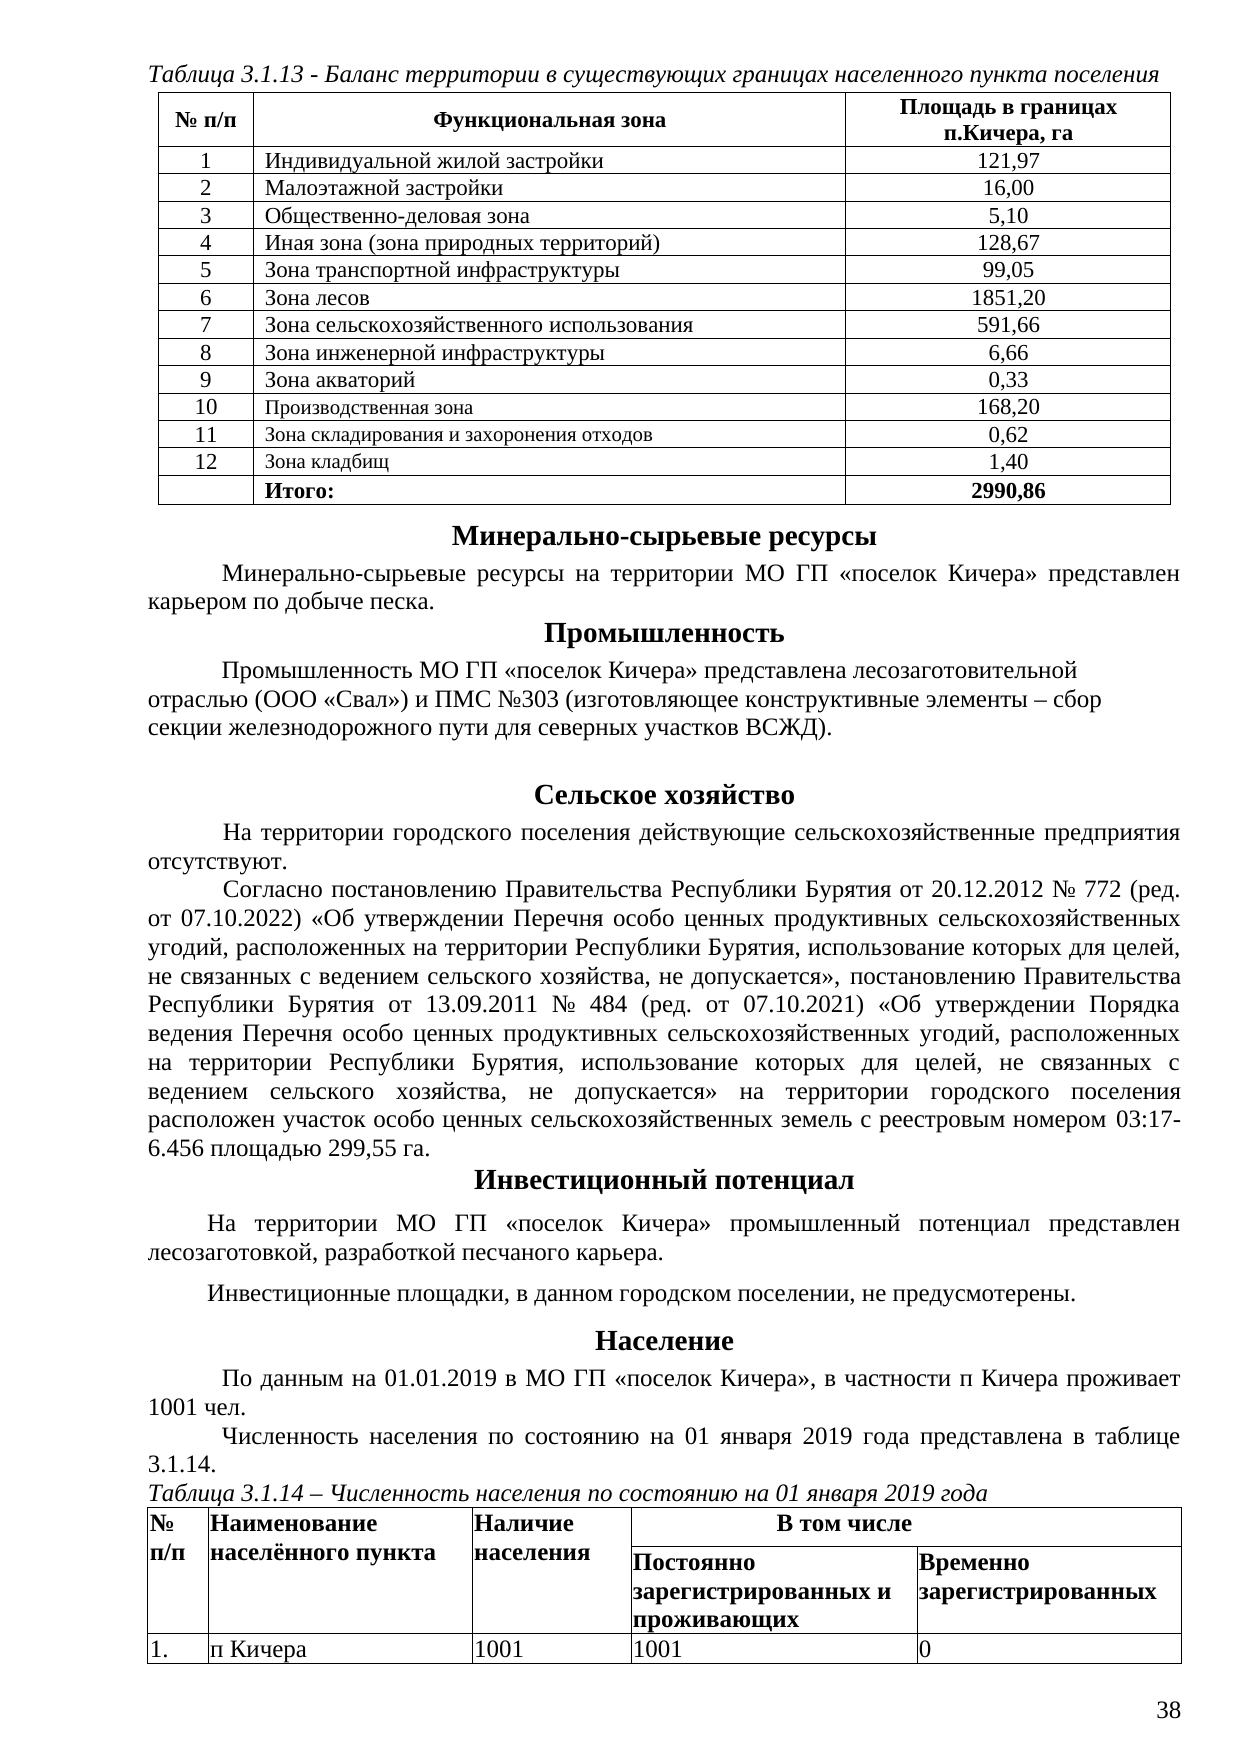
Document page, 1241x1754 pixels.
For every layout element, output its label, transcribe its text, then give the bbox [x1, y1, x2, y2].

table_cell Зона складирования и захоронения отходов [254, 421, 845, 447]
table_cell 1,40 [846, 448, 1170, 474]
table_cell 0,33 [846, 366, 1170, 392]
table_cell 2990,86 [846, 476, 1170, 504]
table_cell 10 [159, 394, 253, 420]
table_cell Производственная зона [254, 394, 845, 420]
text На территории городского поселения действующие сельскохозяйственные предприятия отсутствуют. [148, 817, 1181, 874]
table_cell Малоэтажной застройки [254, 174, 845, 201]
text Минерально-сырьевые ресурсы на территории МО ГП «поселок Кичера» представлен карьером по добыче песка. [148, 558, 1181, 615]
table_cell 1851,20 [846, 284, 1170, 310]
table_cell 0 [918, 1634, 1181, 1663]
table_cell 1. [148, 1634, 208, 1663]
table_cell Общественно-деловая зона [254, 202, 845, 228]
subtitle Инвестиционный потенциал [148, 1162, 1181, 1196]
table_cell 6,66 [846, 339, 1170, 365]
table_header В том числе [632, 1508, 1181, 1546]
table_cell 591,66 [846, 311, 1170, 338]
table_cell [159, 476, 253, 504]
subtitle Промышленность [148, 615, 1181, 649]
table_cell 168,20 [846, 394, 1170, 420]
table_cell 4 [159, 229, 253, 255]
table_cell 12 [159, 448, 253, 474]
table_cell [918, 1547, 1181, 1633]
table_cell Зона акваторий [254, 366, 845, 392]
table_cell 1001 [632, 1634, 917, 1663]
text Инвестиционные площадки, в данном городском поселении, не предусмотерены. [148, 1278, 1181, 1307]
table_header Наличие населения [473, 1508, 631, 1633]
table_cell Зона транспортной инфраструктуры [254, 256, 845, 283]
table_cell 5,10 [846, 202, 1170, 228]
table_cell 6 [159, 284, 253, 310]
text Промышленность МО ГП «поселок Кичера» представлена лесозаготовительной отраслью (ООО «Свал») и ПМС №303 (изготовляющее конструктивные элементы – сбор секции железнодорожного пути для северных участков ВСЖД). [148, 655, 1181, 741]
text Согласно постановлению Правительства Республики Бурятия от 20.12.2012 № 772 (ред. от 07.10.2022) «Об утверждении Перечня особо ценных продуктивных сельскохозяйственных угодий, расположенных на территории Республики Бурятия, использование которых для целей, не связанных с ведением сельского хозяйства, не допускается», постановлению Правительства Республики Бурятия от 13.09.2011 № 484 (ред. от 07.10.2021) «Об утверждении Порядка ведения Перечня особо ценных продуктивных сельскохозяйственных угодий, расположенных на территории Республики Бурятия, использование которых для целей, не связанных с ведением сельского хозяйства, не допускается» на территории городского поселения расположен участок особо ценных сельскохозяйственных земель с реестровым номером 03:17-6.456 площадью 299,55 га. [148, 874, 1181, 1162]
text Численность населения по состоянию на 01 января 2019 года представлена в таблице 3.1.14. [148, 1421, 1181, 1478]
table_cell 7 [159, 311, 253, 338]
subtitle Сельское хозяйство [148, 777, 1181, 811]
text Таблица 3.1.13 - Баланс территории в существующих границах населенного пункта поселения [148, 59, 1181, 88]
table_cell Зона сельскохозяйственного использования [254, 311, 845, 338]
table_header № п/п [159, 93, 253, 146]
text Таблица 3.1.14 – Численность населения по состоянию на 01 января 2019 года [148, 1478, 1181, 1507]
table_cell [632, 1547, 917, 1633]
table_cell 1 [159, 147, 253, 173]
table_cell 16,00 [846, 174, 1170, 201]
table_header Функциональная зона [254, 93, 845, 146]
table_cell Иная зона (зона природных территорий) [254, 229, 845, 255]
table_cell Итого: [254, 476, 845, 504]
table_cell 8 [159, 339, 253, 365]
text На территории МО ГП «поселок Кичера» промышленный потенциал представлен лесозаготовкой, разработкой песчаного карьера. [148, 1208, 1181, 1266]
text По данным на 01.01.2019 в МО ГП «поселок Кичера», в частности п Кичера проживает 1001 чел. [148, 1363, 1181, 1421]
table_header № п/п [148, 1508, 208, 1633]
table_cell 0,62 [846, 421, 1170, 447]
table_cell Индивидуальной жилой застройки [254, 147, 845, 173]
table_cell 1001 [473, 1634, 631, 1663]
table_header Площадь в границах п.Кичера, га [846, 93, 1170, 146]
table_cell 3 [159, 202, 253, 228]
table_cell 121,97 [846, 147, 1170, 173]
table_cell 99,05 [846, 256, 1170, 283]
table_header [209, 1508, 472, 1633]
subtitle Население [148, 1323, 1181, 1357]
subtitle Минерально-сырьевые ресурсы [148, 518, 1181, 551]
table_cell 2 [159, 174, 253, 201]
table_cell 9 [159, 366, 253, 392]
table_cell 128,67 [846, 229, 1170, 255]
table_cell Зона кладбищ [254, 448, 845, 474]
table_cell Зона лесов [254, 284, 845, 310]
table_cell п Кичера [209, 1634, 472, 1663]
table_cell 11 [159, 421, 253, 447]
table_cell Зона инженерной инфраструктуры [254, 339, 845, 365]
table_cell 5 [159, 256, 253, 283]
